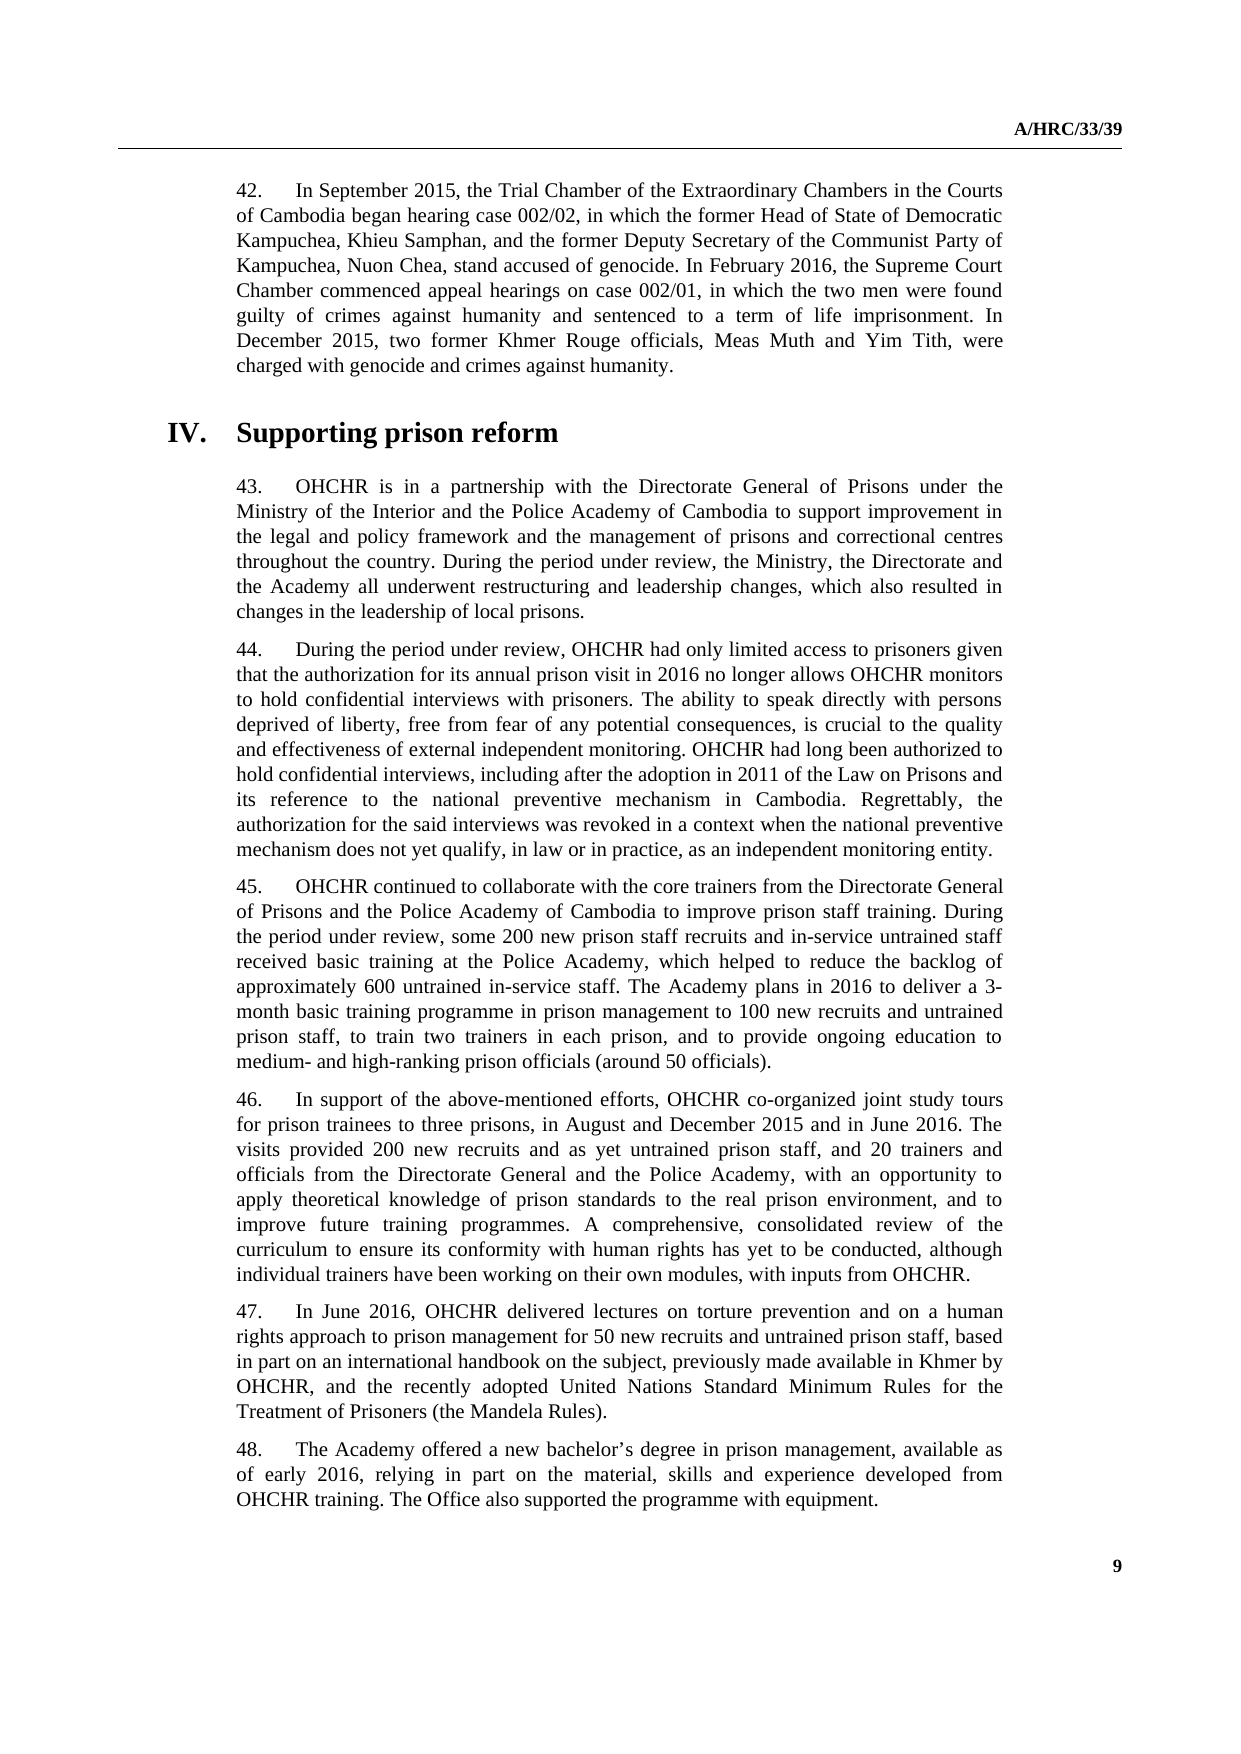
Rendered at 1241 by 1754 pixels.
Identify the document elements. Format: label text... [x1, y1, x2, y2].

text 45. OHCHR continued to collaborate with the core trainers from the Directorate General of Prisons and the Police Academy of Cambodia to improve prison staff training. During the period under review, some 200 new prison staff recruits and in-service untrained staff received basic training at the Police Academy, which helped to reduce the backlog of approximately 600 untrained in-service staff. The Academy plans in 2016 to deliver a 3-month basic training programme in prison management to 100 new recruits and untrained prison staff, to train two trainers in each prison, and to provide ongoing education to medium- and high-ranking prison officials (around 50 officials). [236, 873, 1004, 1073]
text 46. In support of the above-mentioned efforts, OHCHR co-organized joint study tours for prison trainees to three prisons, in August and December 2015 and in June 2016. The visits provided 200 new recruits and as yet untrained prison staff, and 20 trainers and officials from the Directorate General and the Police Academy, with an opportunity to apply theoretical knowledge of prison standards to the real prison environment, and to improve future training programmes. A comprehensive, consolidated review of the curriculum to ensure its conformity with human rights has yet to be conducted, although individual trainers have been working on their own modules, with inputs from OHCHR. [236, 1086, 1004, 1286]
text 44. During the period under review, OHCHR had only limited access to prisoners given that the authorization for its annual prison visit in 2016 no longer allows OHCHR monitors to hold confidential interviews with prisoners. The ability to speak directly with persons deprived of liberty, free from fear of any potential consequences, is crucial to the quality and effectiveness of external independent monitoring. OHCHR had long been authorized to hold confidential interviews, including after the adoption in 2011 of the Law on Prisons and its reference to the national preventive mechanism in Cambodia. Regrettably, the authorization for the said interviews was revoked in a context when the national preventive mechanism does not yet qualify, in law or in practice, as an independent monitoring entity. [236, 636, 1004, 861]
text 42. In September 2015, the Trial Chamber of the Extraordinary Chambers in the Courts of Cambodia began hearing case 002/02, in which the former Head of State of Democratic Kampuchea, Khieu Samphan, and the former Deputy Secretary of the Communist Party of Kampuchea, Nuon Chea, stand accused of genocide. In February 2016, the Supreme Court Chamber commenced appeal hearings on case 002/01, in which the two men were found guilty of crimes against humanity and sentenced to a term of life imprisonment. In December 2015, two former Khmer Rouge officials, Meas Muth and Yim Tith, were charged with genocide and crimes against humanity. [236, 177, 1004, 377]
text 43. OHCHR is in a partnership with the Directorate General of Prisons under the Ministry of the Interior and the Police Academy of Cambodia to support improvement in the legal and policy framework and the management of prisons and correctional centres throughout the country. During the period under review, the Ministry, the Directorate and the Academy all underwent restructuring and leadership changes, which also resulted in changes in the leadership of local prisons. [236, 473, 1004, 623]
text 48. The Academy offered a new bachelor’s degree in prison management, available as of early 2016, relying in part on the material, skills and experience developed from OHCHR training. The Office also supported the programme with equipment. [236, 1436, 1004, 1511]
text IV. Supporting prison reform [118, 415, 1004, 448]
text 47. In June 2016, OHCHR delivered lectures on torture prevention and on a human rights approach to prison management for 50 new recruits and untrained prison staff, based in part on an international handbook on the subject, previously made available in Khmer by OHCHR, and the recently adopted United Nations Standard Minimum Rules for the Treatment of Prisoners (the Mandela Rules). [236, 1298, 1004, 1423]
